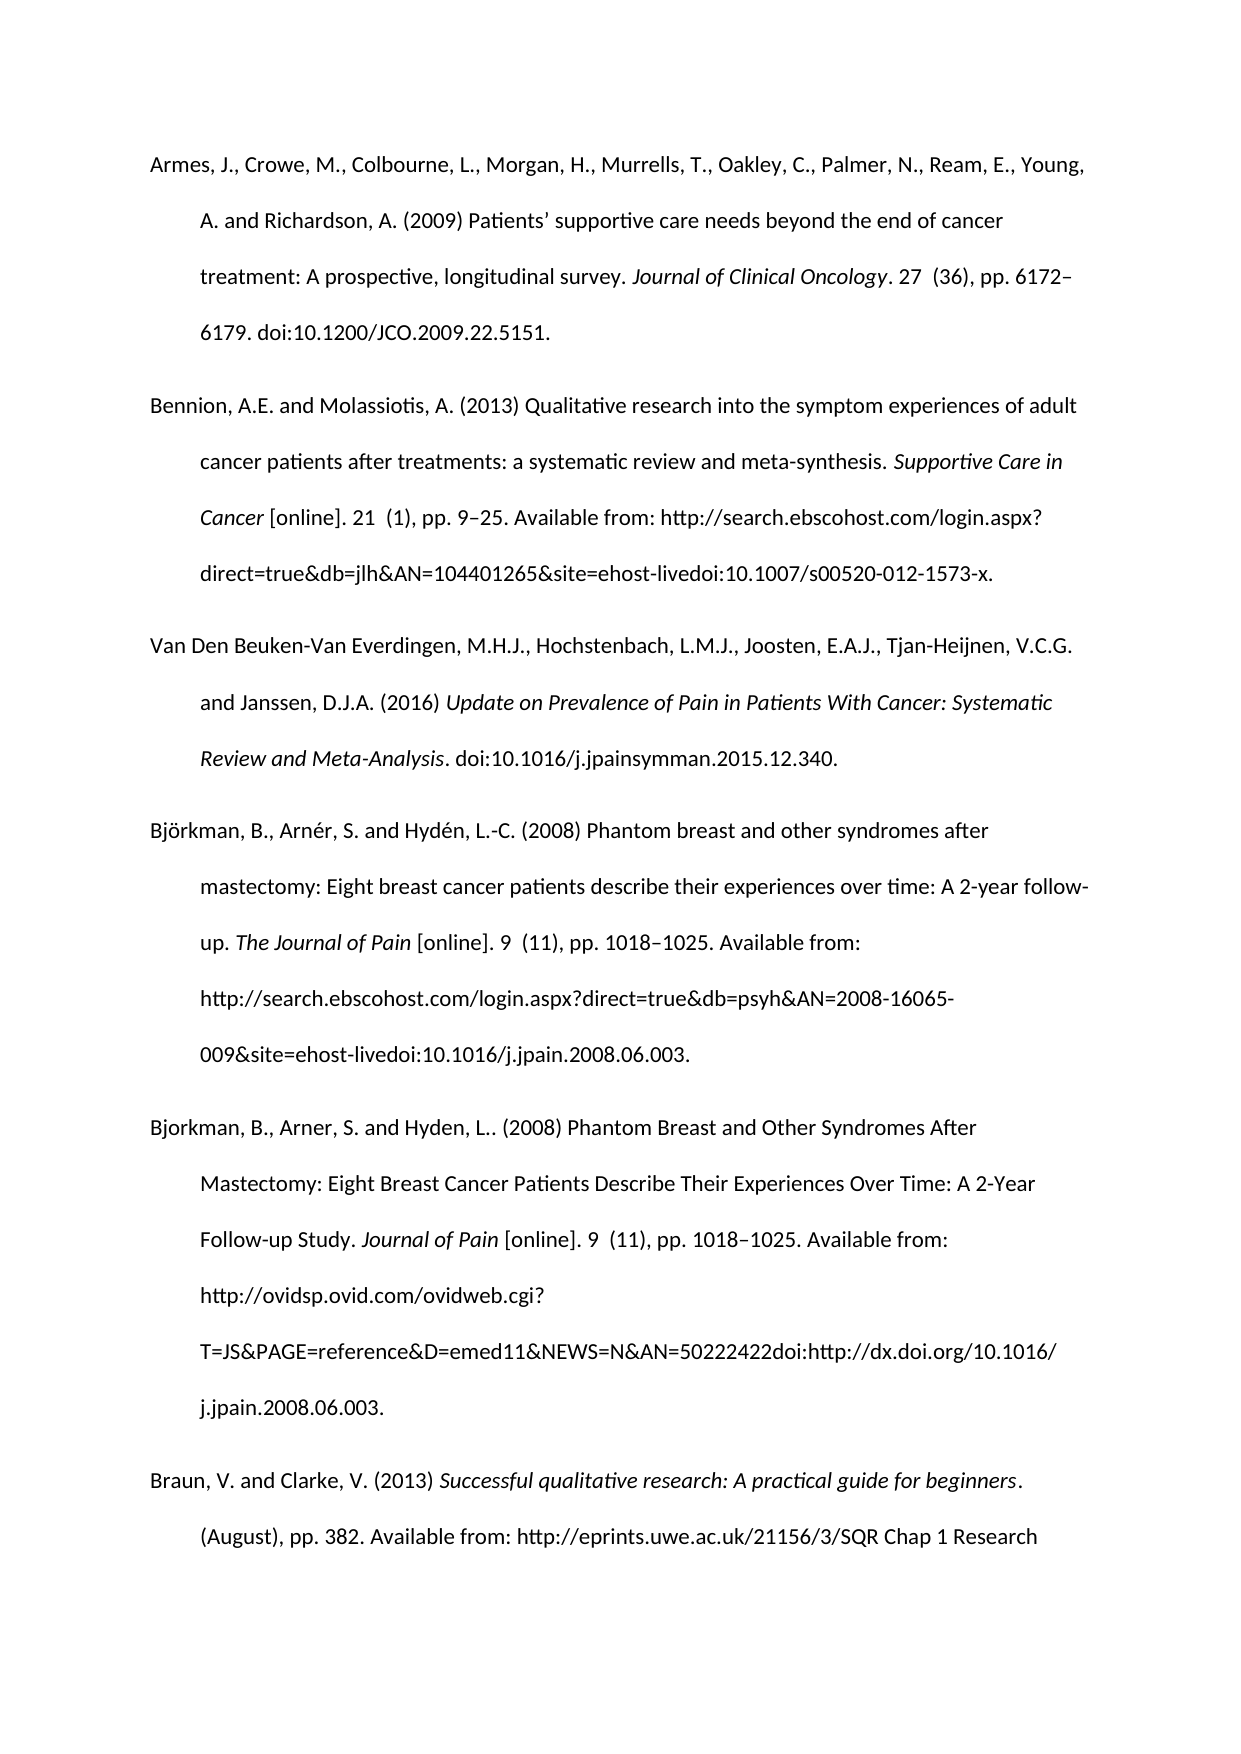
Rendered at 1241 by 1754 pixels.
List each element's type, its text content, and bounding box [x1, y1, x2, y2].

text Björkman, B., Arnér, S. and Hydén, L.-C. (2008) Phantom breast and other syndromes after mastectomy: Eight breast cancer patients describe their experiences over time: A 2-year follow-up. The Journal of Pain [online]. 9 (11), pp. 1018–1025. Available from: http://search.ebscohost.com/login.aspx?direct=true&db=psyh&AN=2008-16065-009&site=ehost-livedoi:10.1016/j.jpain.2008.06.003. [150, 816, 1090, 1069]
text Bennion, A.E. and Molassiotis, A. (2013) Qualitative research into the symptom experiences of adult cancer patients after treatments: a systematic review and meta-synthesis. Supportive Care in Cancer [online]. 21 (1), pp. 9–25. Available from: http://search.ebscohost.com/login.aspx?direct=true&db=jlh&AN=104401265&site=ehost-livedoi:10.1007/s00520-012-1573-x. [150, 391, 1090, 587]
text Van Den Beuken-Van Everdingen, M.H.J., Hochstenbach, L.M.J., Joosten, E.A.J., Tjan-Heijnen, V.C.G. and Janssen, D.J.A. (2016) Update on Prevalence of Pain in Patients With Cancer: Systematic Review and Meta-Analysis. doi:10.1016/j.jpainsymman.2015.12.340. [150, 632, 1090, 772]
text Armes, J., Crowe, M., Colbourne, L., Morgan, H., Murrells, T., Oakley, C., Palmer, N., Ream, E., Young, A. and Richardson, A. (2009) Patients’ supportive care needs beyond the end of cancer treatment: A prospective, longitudinal survey. Journal of Clinical Oncology. 27 (36), pp. 6172–6179. doi:10.1200/JCO.2009.22.5151. [150, 150, 1090, 346]
text Bjorkman, B., Arner, S. and Hyden, L.. (2008) Phantom Breast and Other Syndromes After Mastectomy: Eight Breast Cancer Patients Describe Their Experiences Over Time: A 2-Year Follow-up Study. Journal of Pain [online]. 9 (11), pp. 1018–1025. Available from: http://ovidsp.ovid.com/ovidweb.cgi?T=JS&PAGE=reference&D=emed11&NEWS=N&AN=50222422doi:http://dx.doi.org/10.1016/j.jpain.2008.06.003. [150, 1113, 1090, 1422]
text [150, 1466, 1090, 1550]
